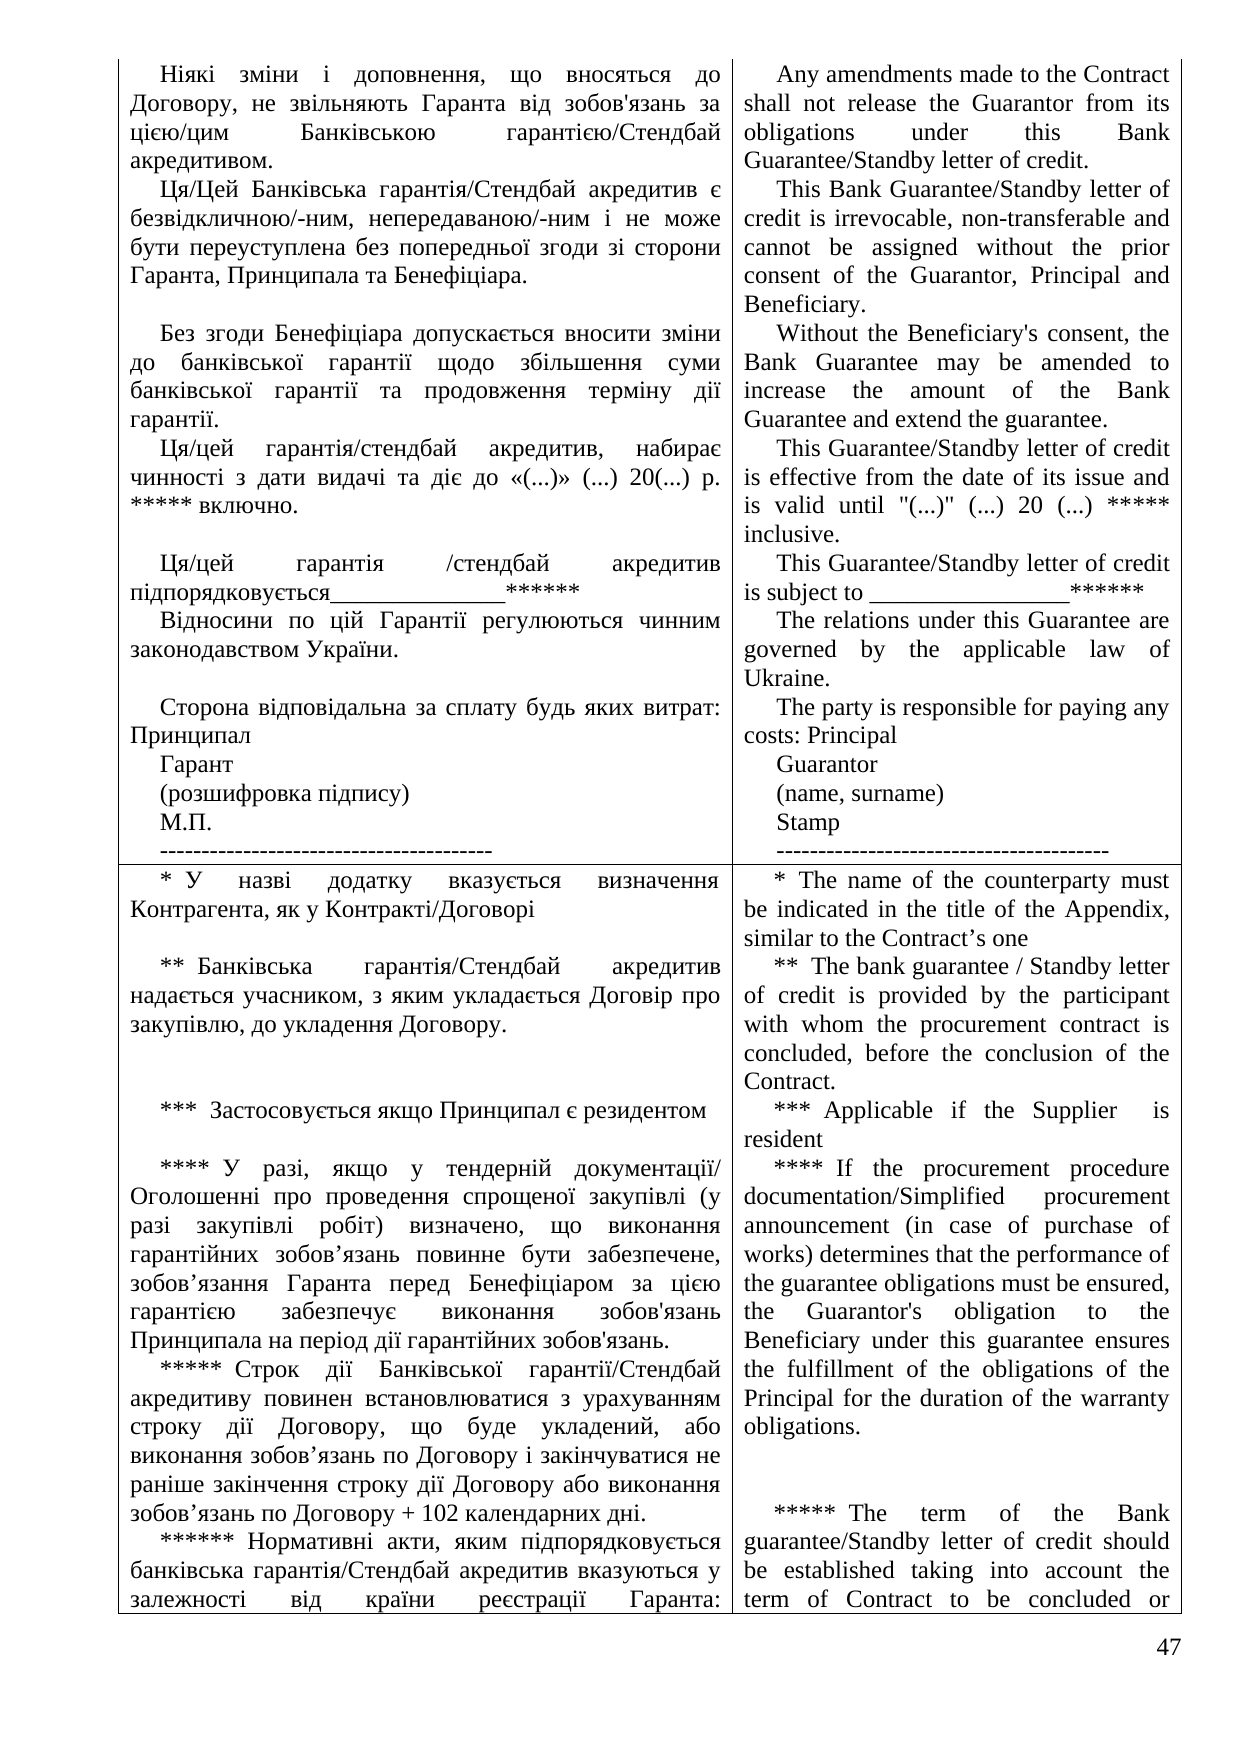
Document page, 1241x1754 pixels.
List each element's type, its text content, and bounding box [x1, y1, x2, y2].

table_cell This Bank Guarantee/Standby letter of credit is irrevocable, non-transferable and cannot be assigned without the prior consent of the Guarantor, Principal and Beneficiary. [733, 174, 1181, 318]
table_cell This Guarantee/Standby letter of credit is subject to ________________****** [733, 548, 1181, 605]
table_cell The relations under this Guarantee are governed by the applicable law of Ukraine. [733, 605, 1181, 692]
table_cell Ніякі зміни і доповнення, що вносяться до Договору, не звільняють Гаранта від зобов'язань за цією/цим Банківською гарантією/Стендбай акредитивом. [119, 59, 732, 174]
table_cell Відносини по цій Гарантії регулюються чинним законодавством України. [119, 605, 732, 692]
table_cell Without the Beneficiary's consent, the Bank Guarantee may be amended to increase the amount of the Bank Guarantee and extend the guarantee. [733, 318, 1181, 433]
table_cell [119, 865, 732, 1613]
table_cell Guarantor (name, surname) Stamp ---------------------------------------- [733, 749, 1181, 864]
table_cell Any amendments made to the Contract shall not release the Guarantor from its obligations under this Bank Guarantee/Standby letter of credit. [733, 59, 1181, 174]
table_cell Ця/цей гарантія/стендбай акредитив, набирає чинності з дати видачі та діє до «(...)» (...) 20(...) р. ***** включно. [119, 433, 732, 548]
table_cell Ця/Цей Банківська гарантія/Стендбай акредитив є безвідкличною/-ним, непередаваною/-ним і не може бути переуступлена без попередньої згоди зі сторони Гаранта, Принципала та Бенефіціара. [119, 174, 732, 318]
table_cell Гарант (розшифровка підпису) М.П. ---------------------------------------- [119, 749, 732, 864]
table_cell Без згоди Бенефіціара допускається вносити зміни до банківської гарантії щодо збільшення суми банківської гарантії та продовження терміну дії гарантії. [119, 318, 732, 433]
table_cell Сторона відповідальна за сплату будь яких витрат: Принципал [119, 692, 732, 749]
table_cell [733, 865, 1181, 1613]
table_cell The party is responsible for paying any costs: Principal [733, 692, 1181, 749]
table_cell This Guarantee/Standby letter of credit is effective from the date of its issue and is valid until "(...)" (...) 20 (...) ***** inclusive. [733, 433, 1181, 548]
table_cell Ця/цей гарантія /стендбай акредитив підпорядковується______________****** [119, 548, 732, 605]
